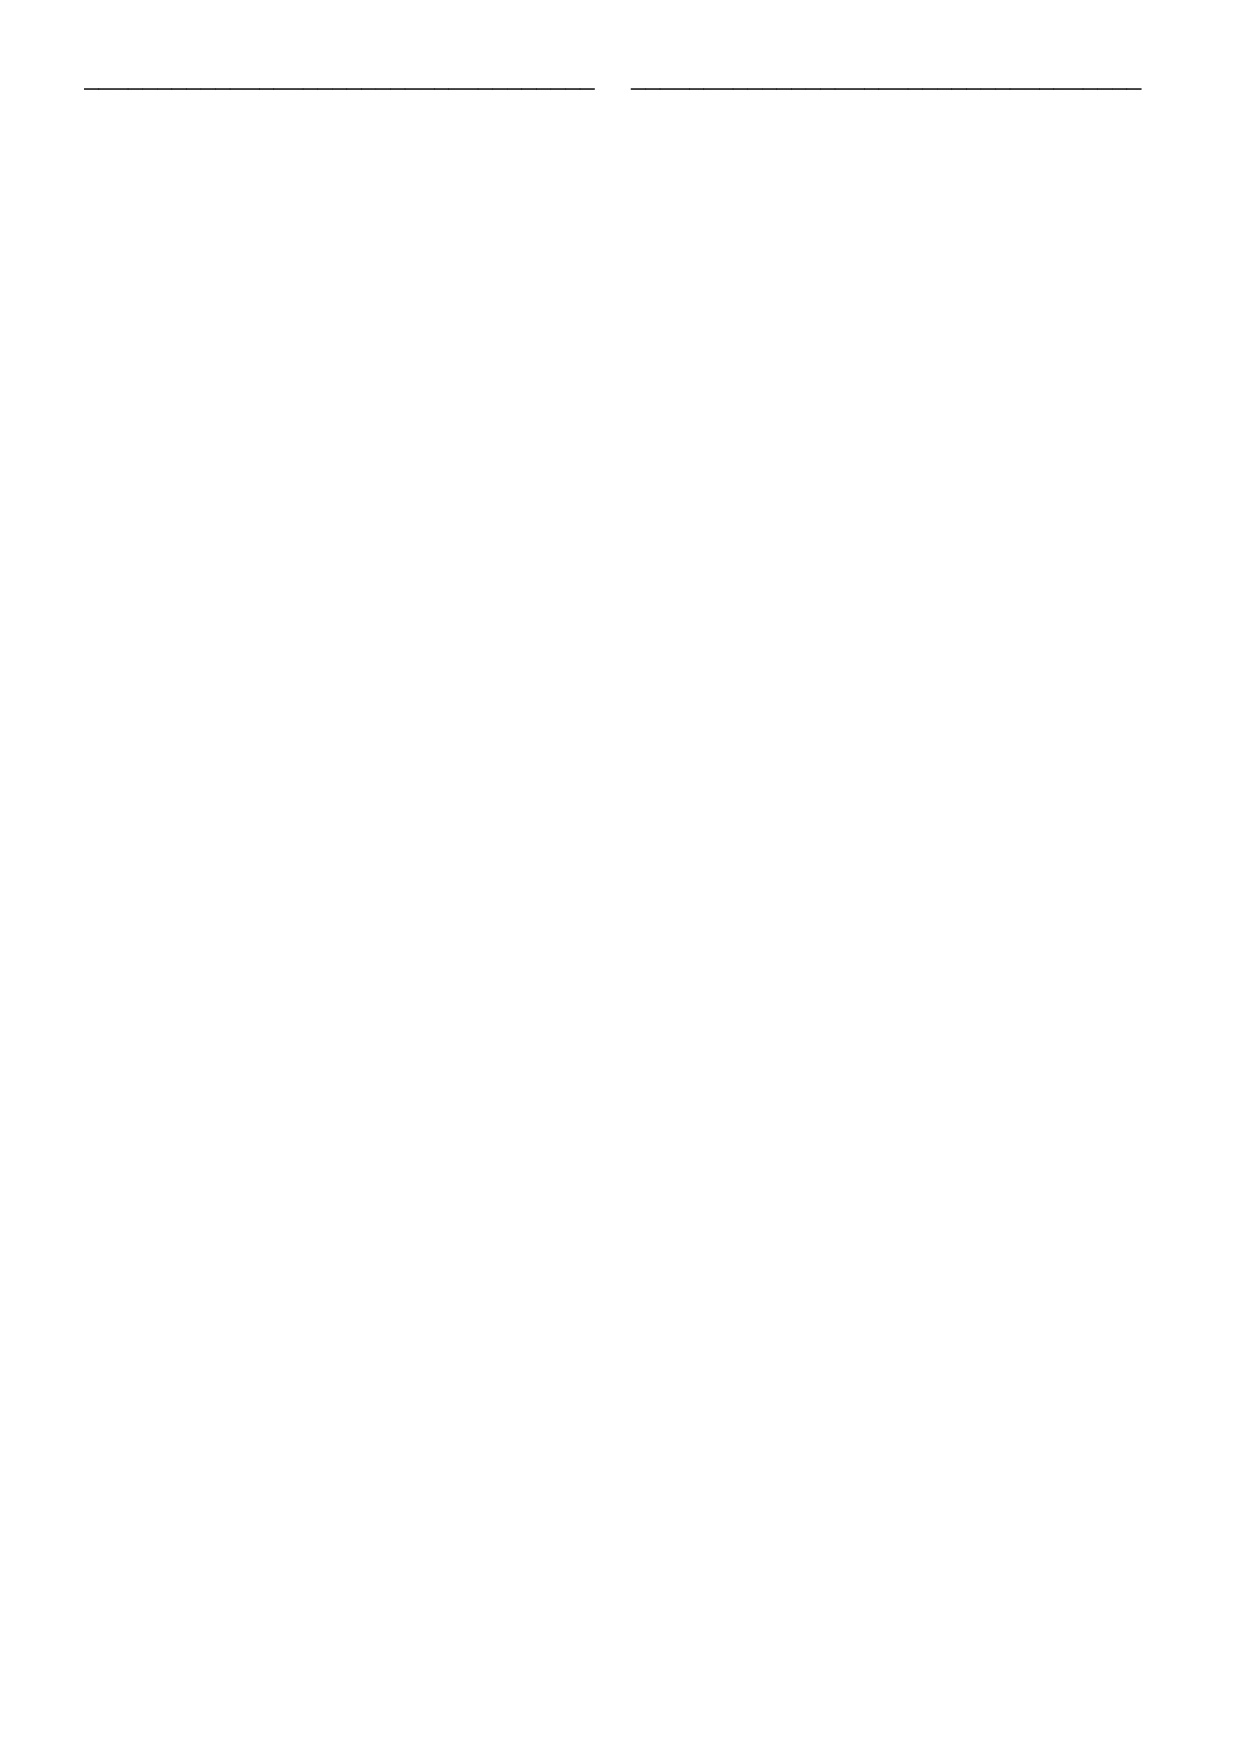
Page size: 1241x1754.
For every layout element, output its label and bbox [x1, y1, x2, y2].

table_header [59, 59, 619, 126]
table_header [620, 59, 1180, 126]
